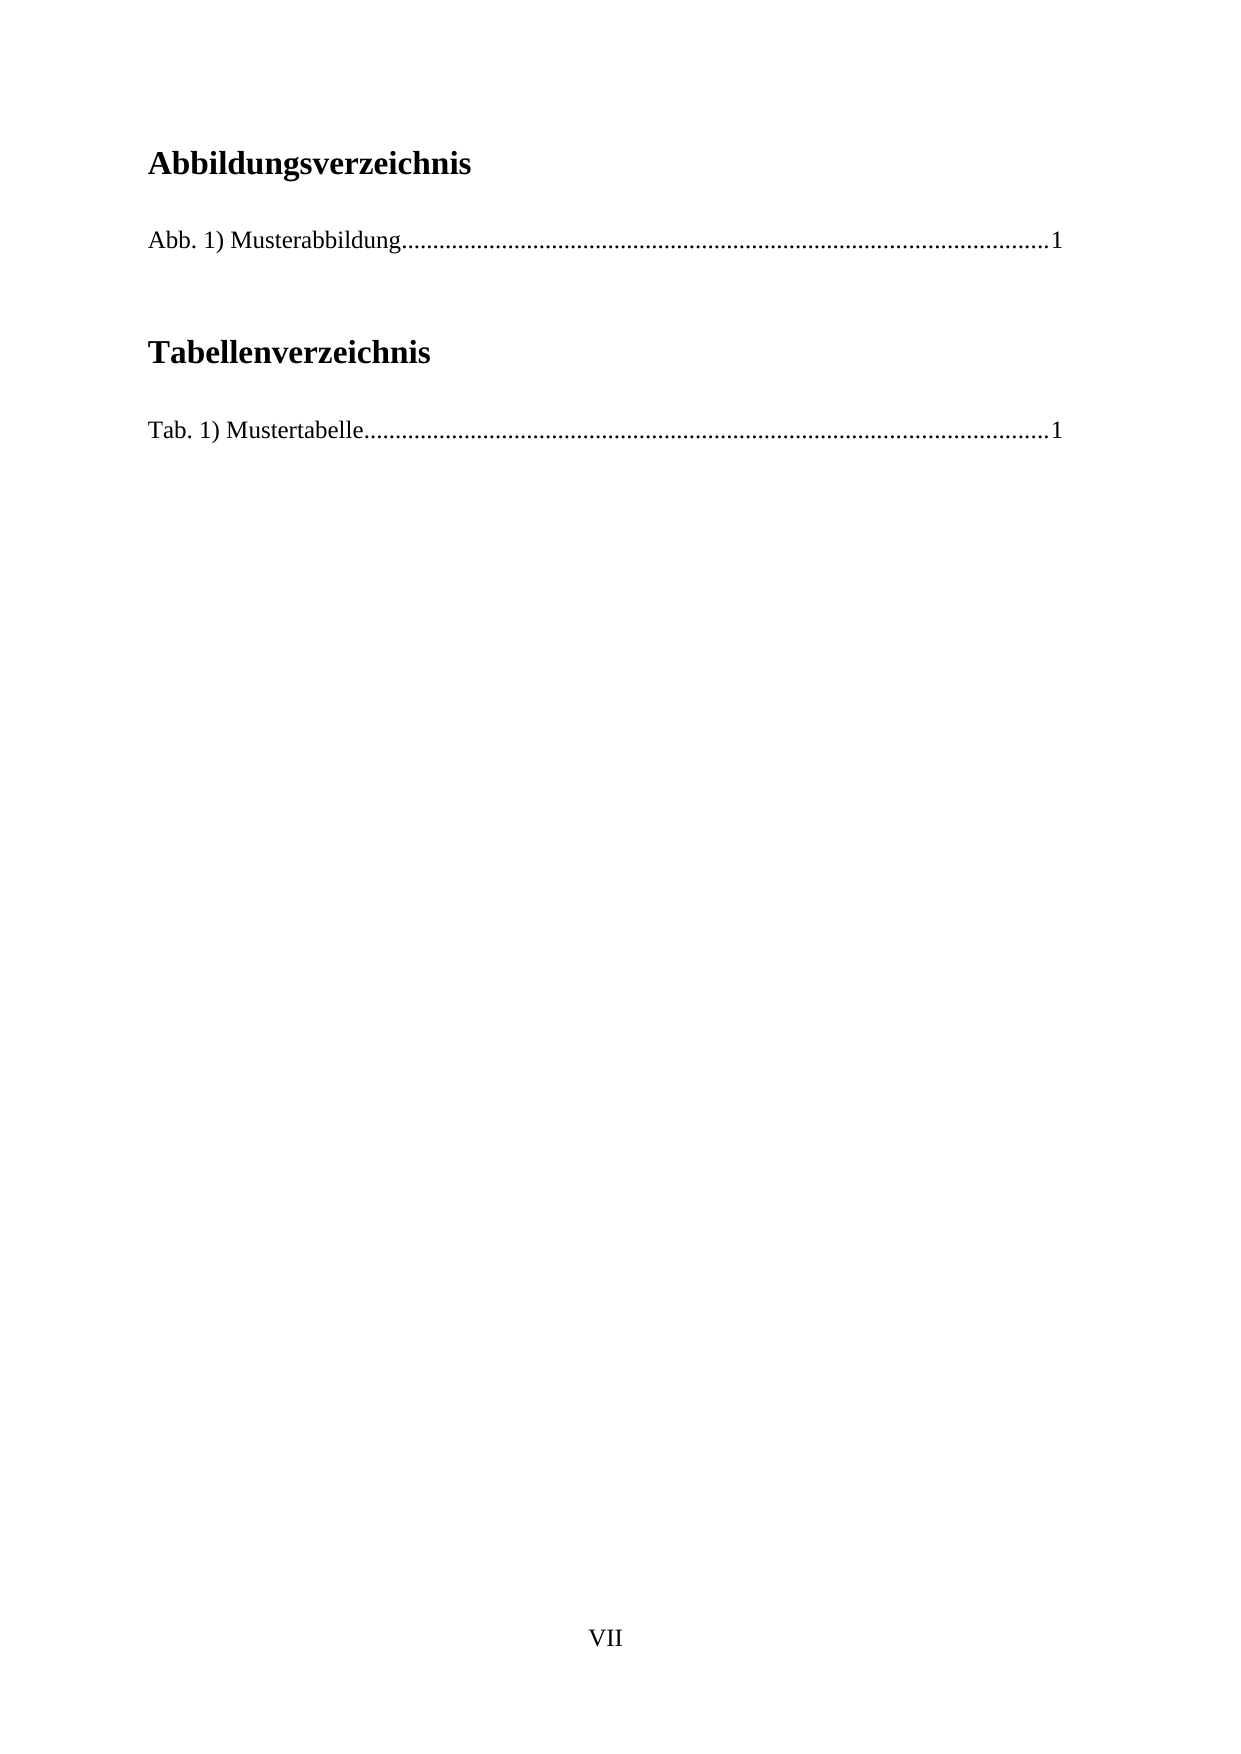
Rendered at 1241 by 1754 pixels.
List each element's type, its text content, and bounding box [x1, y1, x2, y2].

text Tab. 1) Mustertabelle 1 [148, 415, 1063, 443]
text Abb. 1) Musterabbildung 1 [148, 226, 1063, 254]
text Tabellenverzeichnis [148, 332, 1063, 371]
text Abbildungsverzeichnis [148, 143, 1063, 181]
